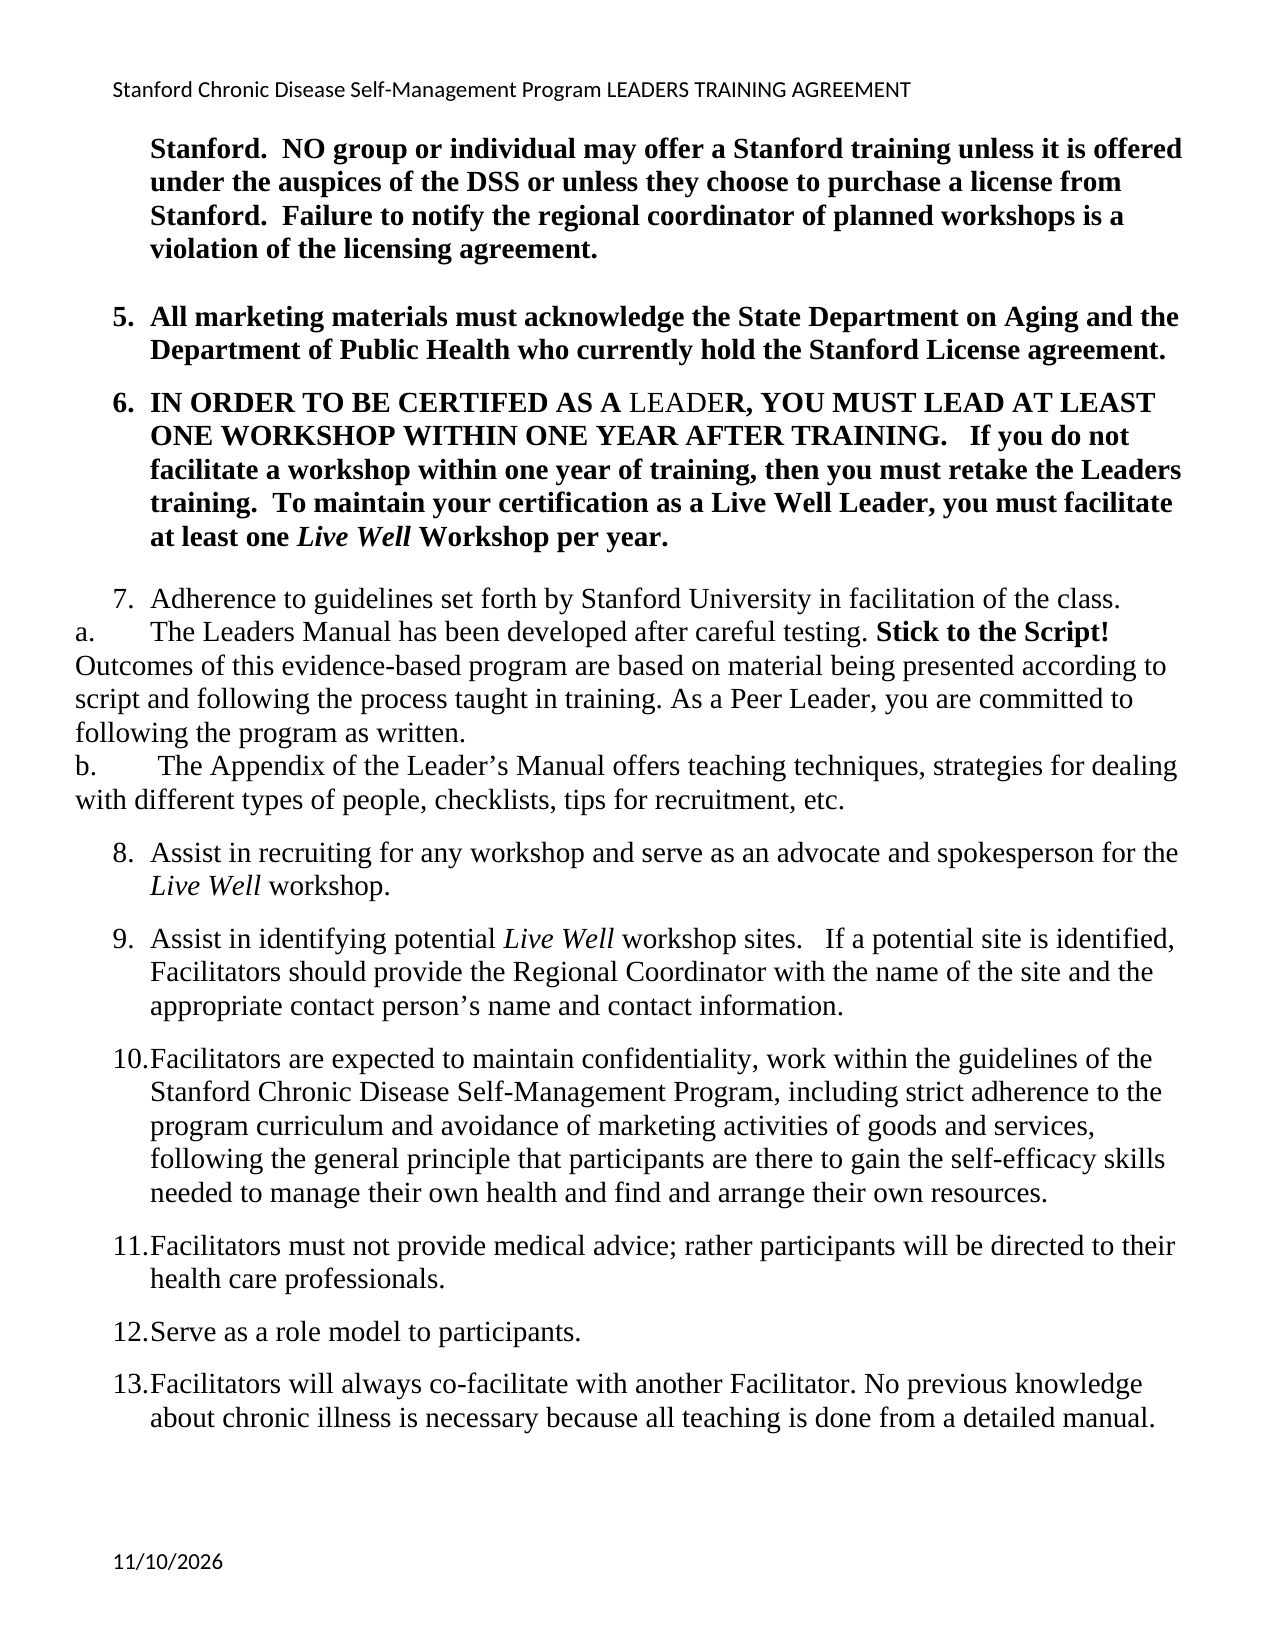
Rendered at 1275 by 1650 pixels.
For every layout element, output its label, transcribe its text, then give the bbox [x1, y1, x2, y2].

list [112, 131, 1200, 265]
list The Appendix of the Leader’s Manual offers teaching techniques, strategies for dealing with different types of people, checklists, tips for recruitment, etc. [75, 748, 1200, 816]
list Facilitators must not provide medical advice; rather participants will be directed to their health care professionals. [112, 1228, 1200, 1295]
list Facilitators will always co-facilitate with another Facilitator. No previous knowledge about chronic illness is necessary because all teaching is done from a detailed manual. [112, 1367, 1200, 1434]
list Serve as a role model to participants. [112, 1314, 1200, 1347]
list All marketing materials must acknowledge the State Department on Aging and the Department of Public Health who currently hold the Stanford License agreement. [112, 299, 1200, 366]
list Adherence to guidelines set forth by Stanford University in facilitation of the class. [112, 581, 1200, 614]
list IN ORDER TO BE CERTIFED AS A LEADER, YOU MUST LEAD AT LEAST ONE WORKSHOP WITHIN ONE YEAR AFTER TRAINING. If you do not facilitate a workshop within one year of training, then you must retake the Leaders training. To maintain your certification as a Live Well Leader, you must facilitate at least one Live Well Workshop per year. [112, 385, 1200, 553]
list Assist in recruiting for any workshop and serve as an advocate and spokesperson for the Live Well workshop. [112, 835, 1200, 902]
list The Leaders Manual has been developed after careful testing. Stick to the Script! Outcomes of this evidence-based program are based on material being presented according to script and following the process taught in training. As a Peer Leader, you are committed to following the program as written. [75, 614, 1200, 748]
list Assist in identifying potential Live Well workshop sites. If a potential site is identified, Facilitators should provide the Regional Coordinator with the name of the site and the appropriate contact person’s name and contact information. [112, 921, 1200, 1022]
list Facilitators are expected to maintain confidentiality, work within the guidelines of the Stanford Chronic Disease Self-Management Program, including strict adherence to the program curriculum and avoidance of marketing activities of goods and services, following the general principle that participants are there to gain the self-efficacy skills needed to manage their own health and find and arrange their own resources. [112, 1041, 1200, 1208]
